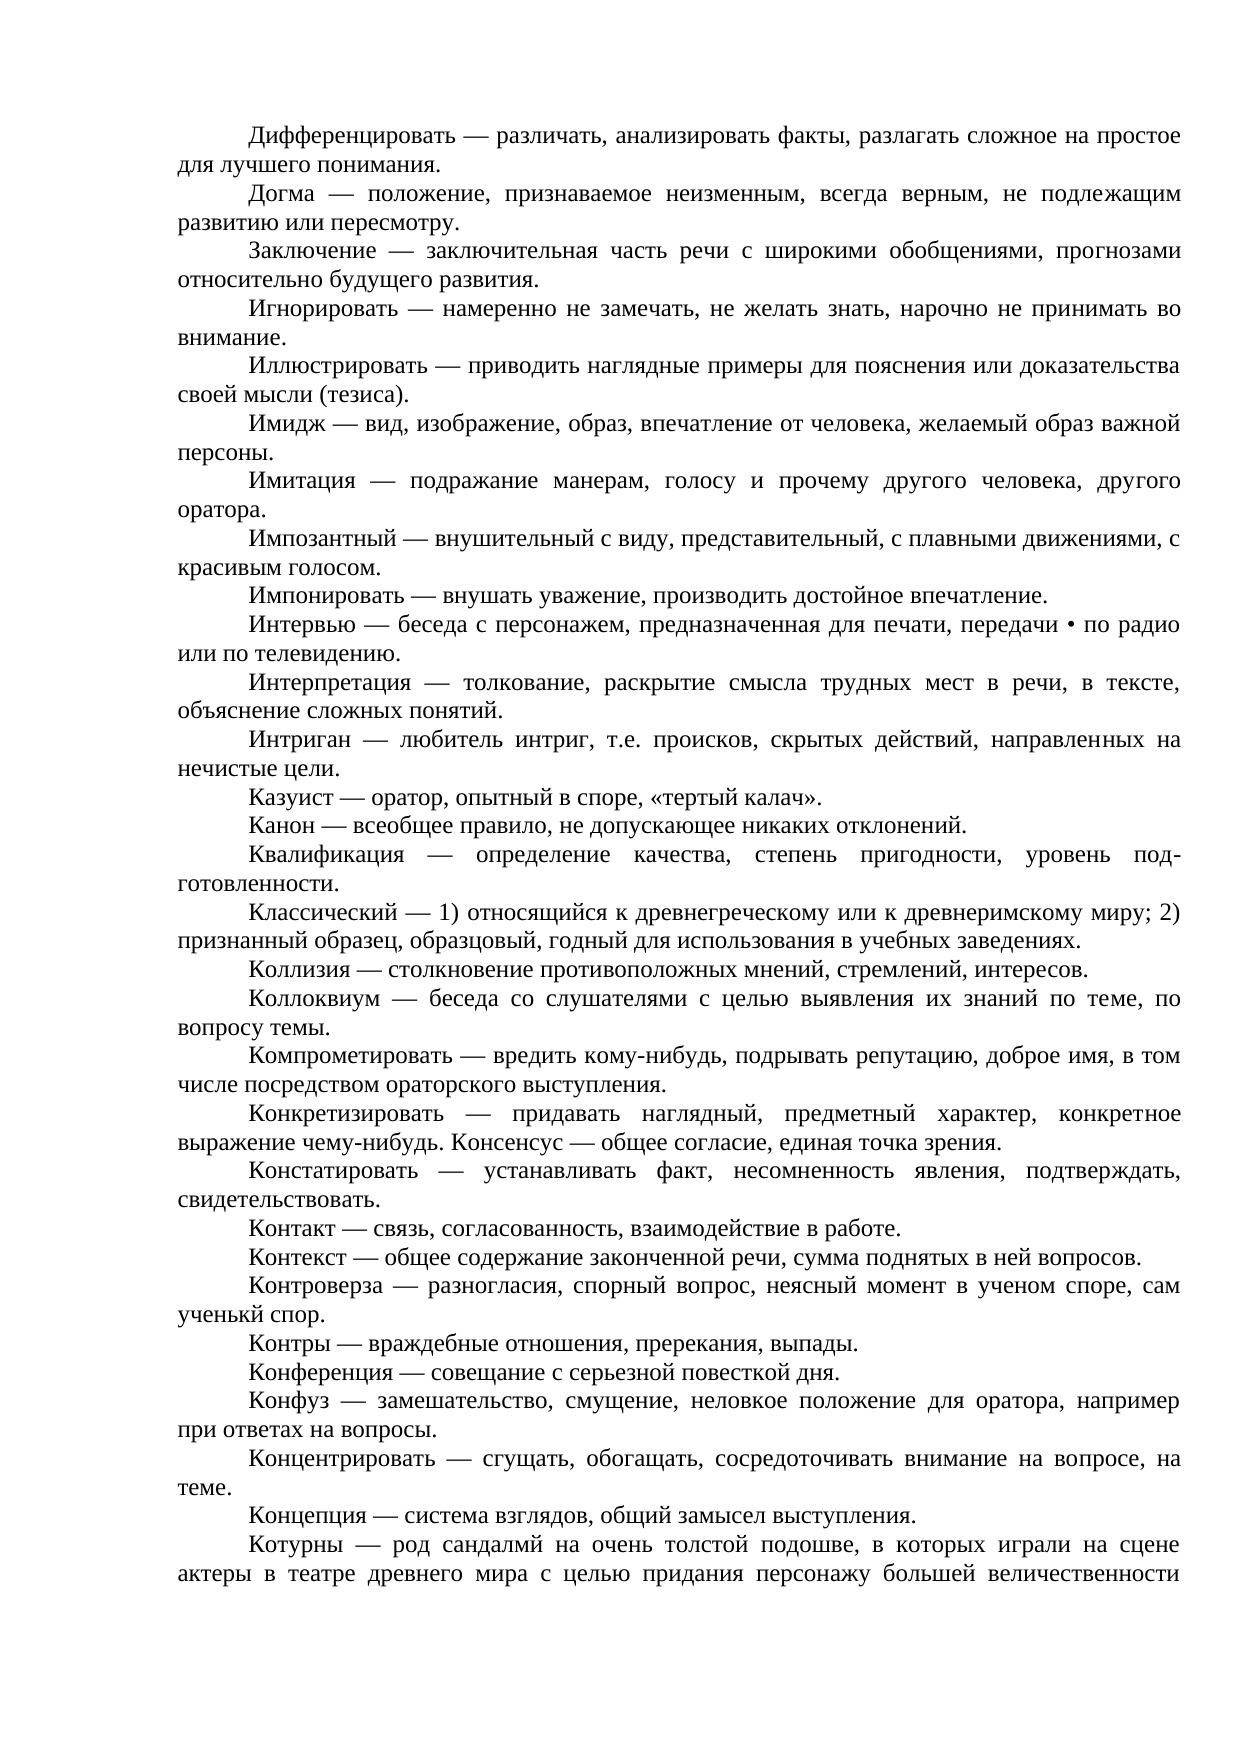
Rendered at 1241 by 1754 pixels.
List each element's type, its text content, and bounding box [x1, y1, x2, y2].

text Догма — положение, признаваемое неизменным, всегда верным, не подлежащим развитию или пересмотру. [177, 178, 1181, 236]
text Интервью — беседа с персонажем, предназначенная для печати, передачи • по радио или по телевидению. [177, 609, 1181, 667]
text Коллизия — столкновение противоположных мнений, стремлений, интересов. [177, 954, 1181, 983]
text Интерпретация — толкование, раскрытие смысла трудных мест в речи, в тексте, объяснение сложных понятий. [177, 667, 1181, 724]
text Игнорировать — намеренно не замечать, не желать знать, нарочно не принимать во внимание. [177, 293, 1181, 351]
text Констатировать — устанавливать факт, несомненность явления, подтверждать, свидетельствовать. [177, 1156, 1181, 1213]
text Классический — 1) относящийся к древнегреческому или к древнеримскому миру; 2) признанный образец, образцовый, годный для использования в учебных заведениях. [177, 897, 1181, 954]
text Контры — враждебные отношения, пререкания, выпады. [177, 1328, 1181, 1357]
text Контакт — связь, согласованность, взаимодействие в работе. [177, 1213, 1181, 1242]
text Канон — всеобщее правило, не допускающее никаких отклонений. [177, 811, 1181, 839]
text Импонировать — внушать уважение, производить достойное впечатление. [177, 581, 1181, 609]
text Контекст — общее содержание законченной речи, сумма поднятых в ней вопросов. [177, 1242, 1181, 1271]
text Импозантный — внушительный с виду, представительный, с плавными движениями, с красивым голосом. [177, 523, 1181, 581]
text Компрометировать — вредить кому-нибудь, подрывать репутацию, доброе имя, в том числе посредством ораторского выступления. [177, 1041, 1181, 1098]
text Имитация — подражание манерам, голосу и прочему другого человека, другого оратора. [177, 466, 1181, 523]
text Иллюстрировать — приводить наглядные примеры для пояснения или доказательства своей мысли (тезиса). [177, 351, 1181, 408]
text Интриган — любитель интриг, т.е. происков, скрытых действий, направленных на нечистые цели. [177, 724, 1181, 782]
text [177, 1529, 1181, 1587]
text Концентрировать — сгущать, обогащать, сосредоточивать внимание на вопросе, на теме. [177, 1443, 1181, 1501]
text Квалификация — определение качества, степень пригодности, уровень подготовленности. [177, 839, 1181, 897]
text Контроверза — разногласия, спорный вопрос, неясный момент в ученом споре, сам ученькй спор. [177, 1271, 1181, 1328]
text Конфуз — замешательство, смущение, неловкое положение для оратора, например при ответах на вопросы. [177, 1386, 1181, 1443]
text Коллоквиум — беседа со слушателями с целью выявления их знаний по теме, по вопросу темы. [177, 983, 1181, 1041]
text Конференция — совещание с серьезной повесткой дня. [177, 1357, 1181, 1386]
text Заключение — заключительная часть речи с широкими обобщениями, прогнозами относительно будущего развития. [177, 236, 1181, 293]
text Дифференцировать — различать, анализировать факты, разлагать сложное на простое для лучшего понимания. [177, 121, 1181, 178]
text Конкретизировать — придавать наглядный, предметный характер, конкретное выражение чему-нибудь. Консенсус — общее согласие, единая точка зрения. [177, 1098, 1181, 1156]
text Концепция — система взглядов, общий замысел выступления. [177, 1501, 1181, 1529]
text Имидж — вид, изображение, образ, впечатление от человека, желаемый образ важной персоны. [177, 408, 1181, 466]
text Казуист — оратор, опытный в споре, «тертый калач». [177, 782, 1181, 811]
